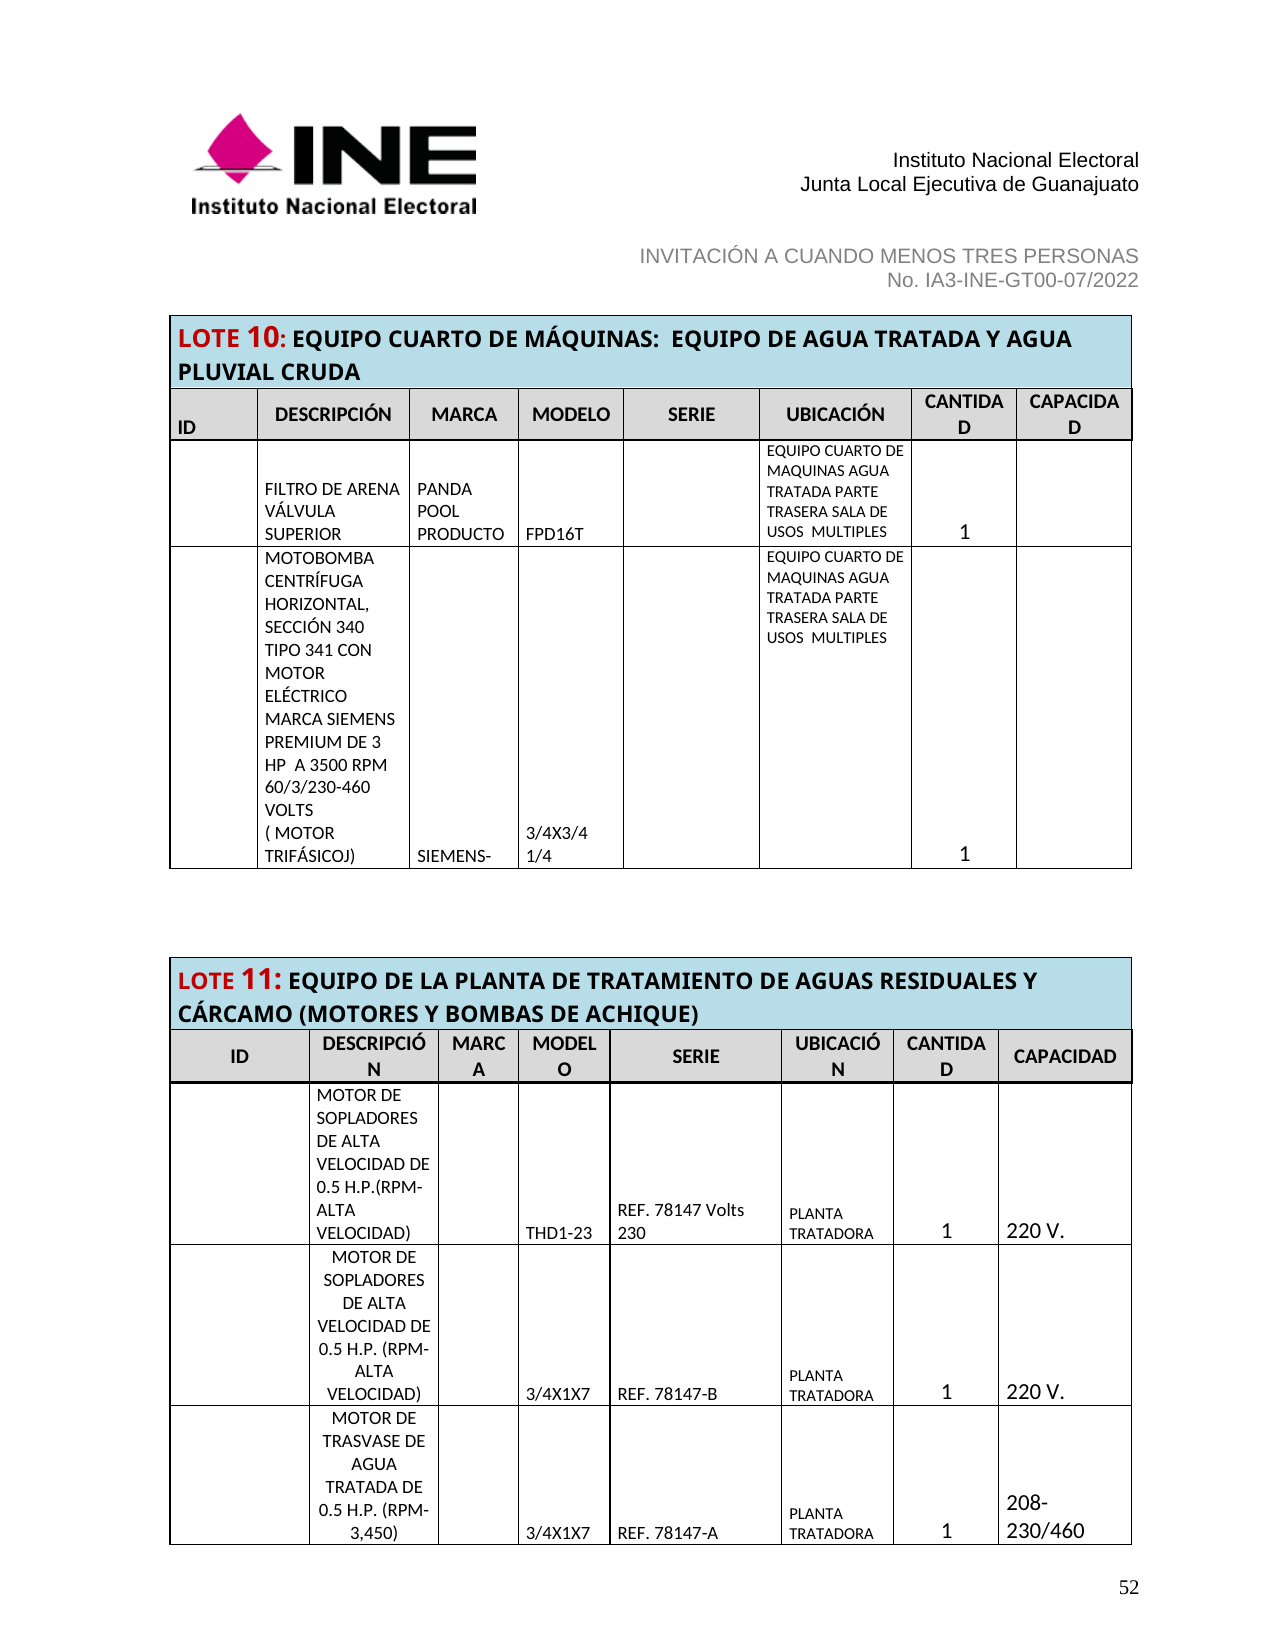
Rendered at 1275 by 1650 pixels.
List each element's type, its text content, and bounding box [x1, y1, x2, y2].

table_cell [171, 441, 257, 546]
table_cell [624, 441, 759, 546]
table_cell REF. 78147 Volts 230 [611, 1084, 781, 1244]
table_cell [171, 1084, 309, 1244]
table_cell [171, 1245, 309, 1405]
table_cell MODELO [519, 1030, 609, 1081]
table_cell EQUIPO CUARTO DE MAQUINAS AGUA TRATADA PARTE TRASERA SALA DE USOS MULTIPLES [760, 547, 911, 867]
picture [192, 113, 476, 214]
table_cell 1 [912, 441, 1016, 546]
table_cell [171, 547, 257, 867]
table_cell MOTOBOMBA CENTRÍFUGA HORIZONTAL, SECCIÓN 340 TIPO 341 CON MOTOR ELÉCTRICO MARCA SIEMENS PREMIUM DE 3 HP A 3500 RPM 60/3/230-460 VOLTS ( MOTOR TRIFÁSICOJ) [258, 547, 409, 867]
table_cell UBICACIÓN [760, 389, 911, 439]
table_cell PLANTA TRATADORA [782, 1245, 893, 1405]
table_cell ID [171, 389, 257, 439]
table_header LOTE 11: EQUIPO DE LA PLANTA DE TRATAMIENTO DE AGUAS RESIDUALES Y CÁRCAMO (MOTORES Y BOMBAS DE ACHIQUE) [171, 958, 1131, 1029]
table_cell [624, 547, 759, 867]
table_cell CAPACIDAD [1017, 389, 1131, 439]
table_cell FPD16T [519, 441, 623, 546]
table_cell [439, 1406, 518, 1544]
table_cell REF. 78147-B [611, 1245, 781, 1405]
table_cell MOTOR DE SOPLADORES DE ALTA VELOCIDAD DE 0.5 H.P.(RPM-ALTA VELOCIDAD) [310, 1084, 438, 1244]
table_cell PLANTA TRATADORA [782, 1084, 893, 1244]
table_cell [439, 1084, 518, 1244]
table_cell 1 [912, 547, 1016, 867]
table_cell THD1-23 [519, 1084, 609, 1244]
table_cell 1 [894, 1084, 998, 1244]
table_cell [1017, 441, 1131, 546]
table_cell 1 [894, 1245, 998, 1405]
table_cell 3/4X1X7 [519, 1406, 609, 1544]
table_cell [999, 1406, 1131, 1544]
table_cell SERIE [624, 389, 759, 439]
table_cell 1 [894, 1406, 998, 1544]
table_cell 3/4X3/4 1/4 [519, 547, 623, 867]
table_cell DESCRIPCIÓN [310, 1030, 438, 1081]
table_cell MARCA [439, 1030, 518, 1081]
table_cell PANDA POOL PRODUCTO [410, 441, 518, 546]
table_cell FILTRO DE ARENA VÁLVULA SUPERIOR [258, 441, 409, 546]
table_cell [171, 1406, 309, 1544]
table_cell EQUIPO CUARTO DE MAQUINAS AGUA TRATADA PARTE TRASERA SALA DE USOS MULTIPLES [760, 441, 911, 546]
table_cell MOTOR DE TRASVASE DE AGUA TRATADA DE 0.5 H.P. (RPM-3,450) [310, 1406, 438, 1544]
table_cell 220 V. [999, 1245, 1131, 1405]
table_cell SERIE [611, 1030, 781, 1081]
table_cell UBICACIÓN [782, 1030, 893, 1081]
table_cell CANTIDAD [912, 389, 1016, 439]
table_cell CANTIDAD [894, 1030, 998, 1081]
table_header LOTE 10: EQUIPO CUARTO DE MÁQUINAS: EQUIPO DE AGUA TRATADA Y AGUA PLUVIAL CRUDA [171, 316, 1131, 387]
table_cell SIEMENS- [410, 547, 518, 867]
table_cell CAPACIDAD [999, 1030, 1131, 1081]
table_cell DESCRIPCIÓN [258, 389, 409, 439]
table_cell 220 V. [999, 1084, 1131, 1244]
table_cell MODELO [519, 389, 623, 439]
table_cell REF. 78147-A [611, 1406, 781, 1544]
table_cell [1017, 547, 1131, 867]
table_cell MARCA [410, 389, 518, 439]
table_cell PLANTA TRATADORA [782, 1406, 893, 1544]
table_cell [439, 1245, 518, 1405]
table_cell 3/4X1X7 [519, 1245, 609, 1405]
table_cell ID [171, 1030, 309, 1081]
table_cell MOTOR DE SOPLADORES DE ALTA VELOCIDAD DE 0.5 H.P. (RPM-ALTA VELOCIDAD) [310, 1245, 438, 1405]
